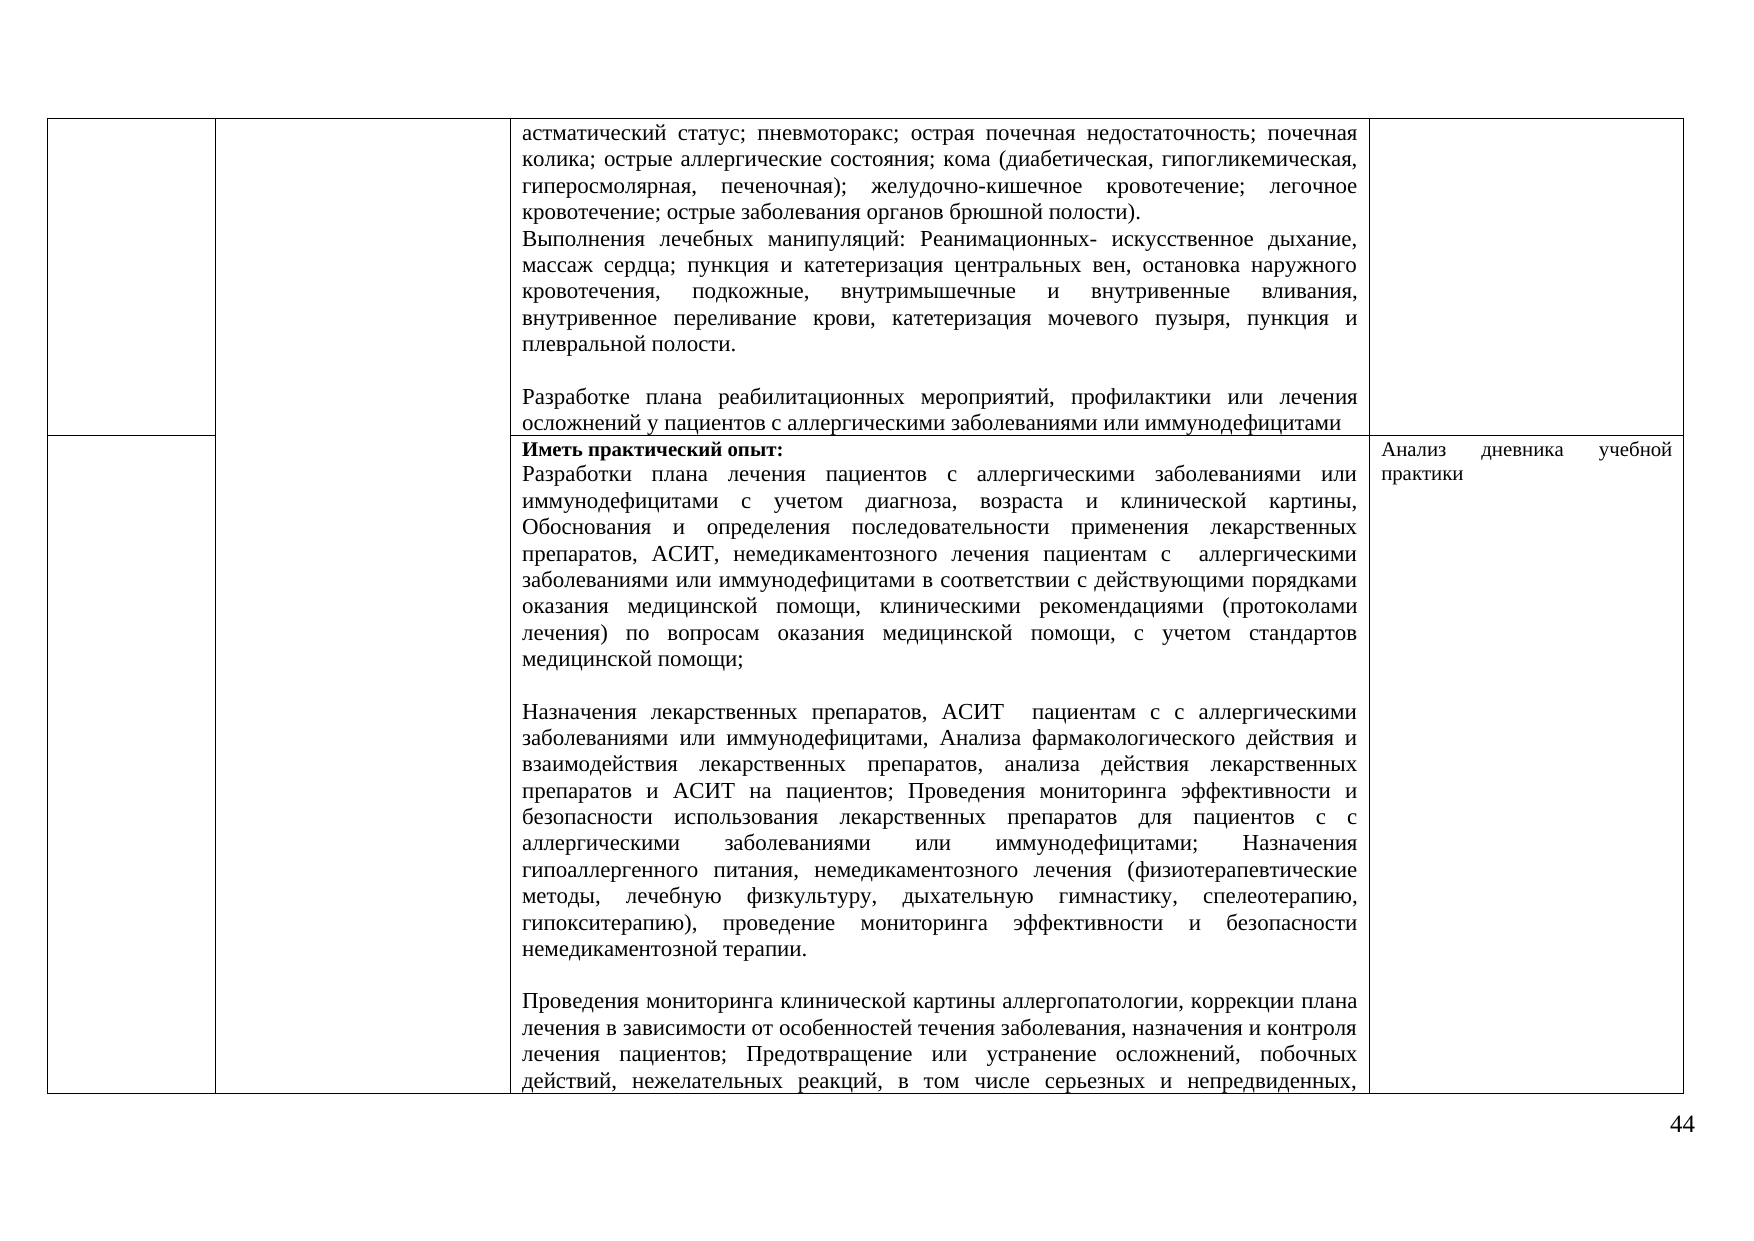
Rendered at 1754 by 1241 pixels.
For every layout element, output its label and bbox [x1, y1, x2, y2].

table_cell [511, 119, 1369, 435]
table_cell [48, 436, 215, 1093]
table_cell [1370, 119, 1683, 435]
table_cell [511, 436, 1369, 1093]
table_cell [1370, 436, 1683, 1093]
table_cell [48, 119, 215, 435]
